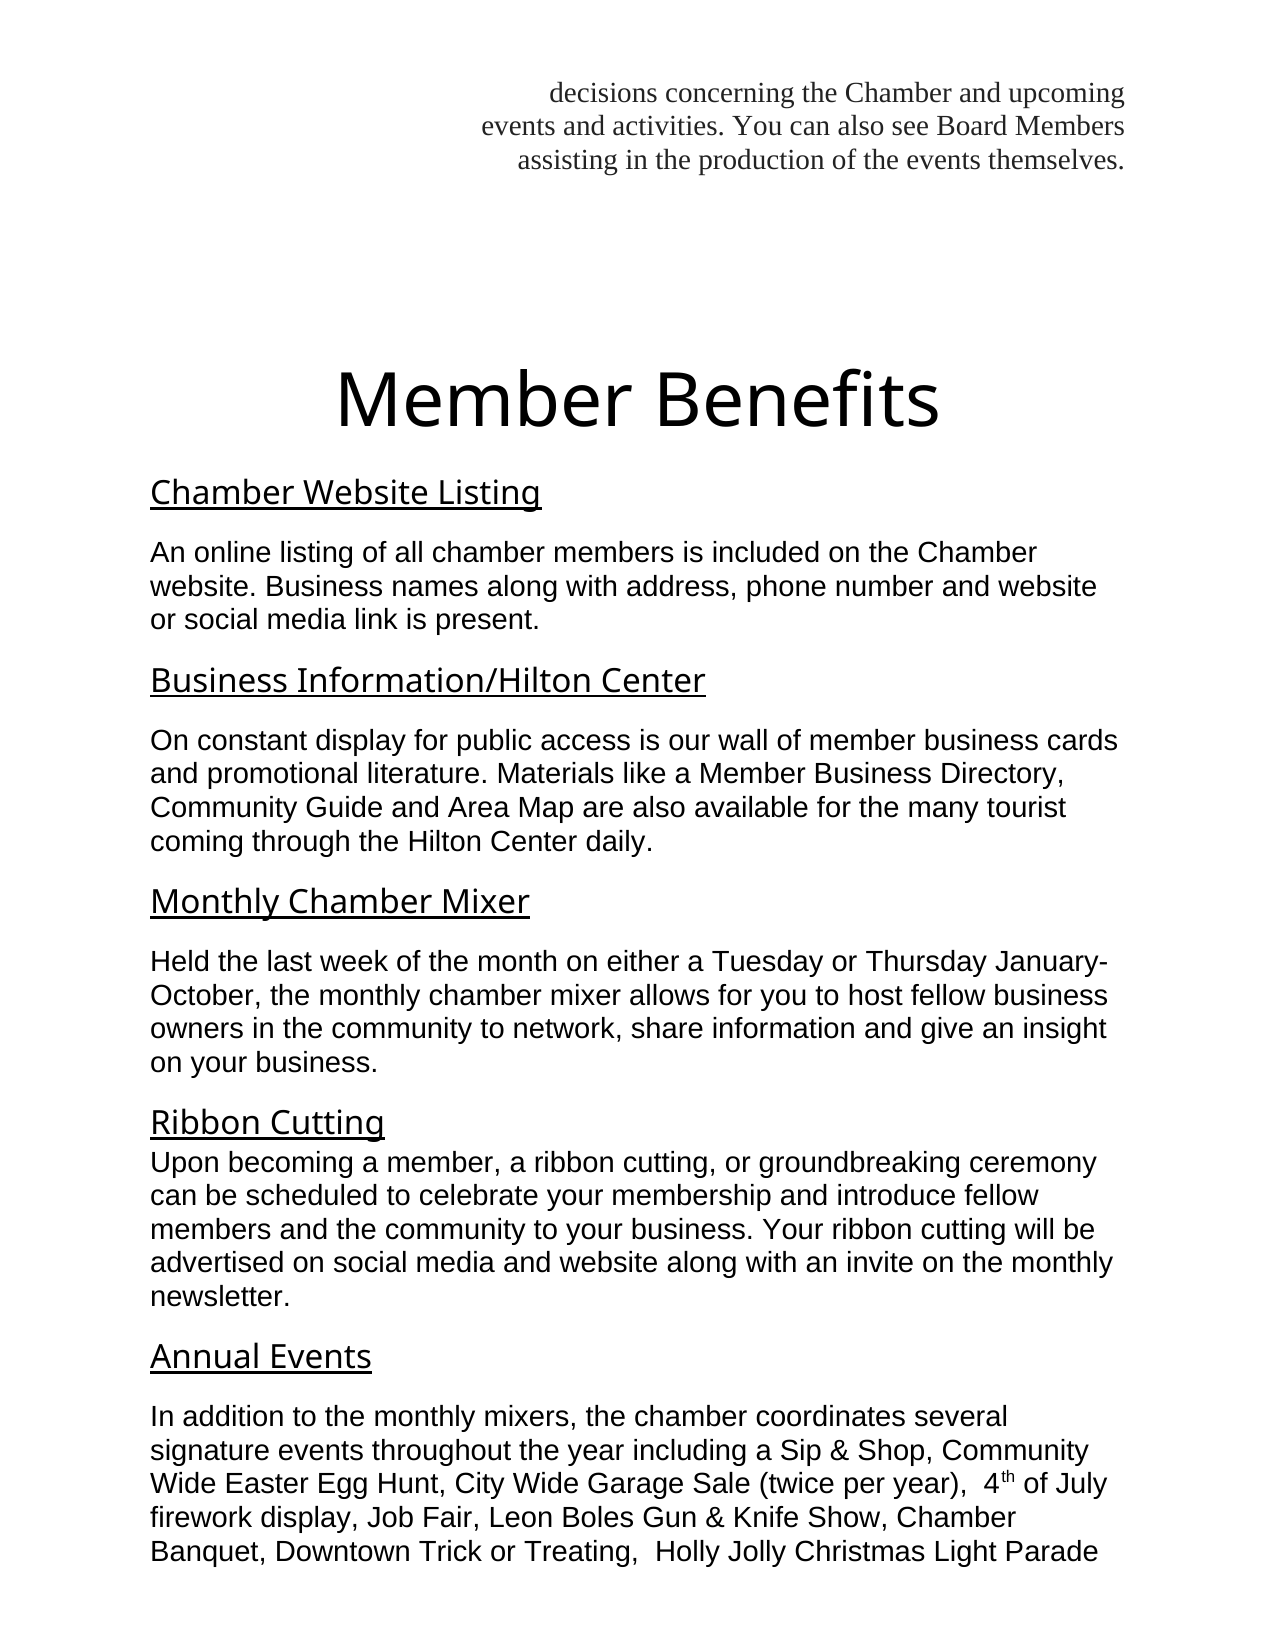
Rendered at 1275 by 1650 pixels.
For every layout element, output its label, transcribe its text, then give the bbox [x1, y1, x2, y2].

text Annual Events [150, 1333, 1125, 1378]
text decisions concerning the Chamber and upcoming [150, 75, 1125, 108]
text An online listing of all chamber members is included on the Chamber website. Business names along with address, phone number and website or social media link is present. [150, 535, 1125, 636]
text Chamber Website Listing [150, 469, 1125, 514]
text On constant display for public access is our wall of member business cards and promotional literature. Materials like a Member Business Directory, Community Guide and Area Map are also available for the many tourist coming through the Hilton Center daily. [150, 723, 1125, 857]
text assisting in the production of the events themselves. [150, 142, 1125, 176]
text Ribbon Cutting Upon becoming a member, a ribbon cutting, or groundbreaking ceremony can be scheduled to celebrate your membership and introduce fellow members and the community to your business. Your ribbon cutting will be advertised on social media and website along with an invite on the monthly newsletter. [150, 1099, 1125, 1312]
text Business Information/Hilton Center [150, 657, 1125, 702]
text Member Benefits [150, 346, 1125, 448]
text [150, 1399, 1125, 1567]
text Monthly Chamber Mixer [150, 878, 1125, 923]
text events and activities. You can also see Board Members [150, 108, 1125, 142]
text Held the last week of the month on either a Tuesday or Thursday January-October, the monthly chamber mixer allows for you to host fellow business owners in the community to network, share information and give an insight on your business. [150, 944, 1125, 1078]
